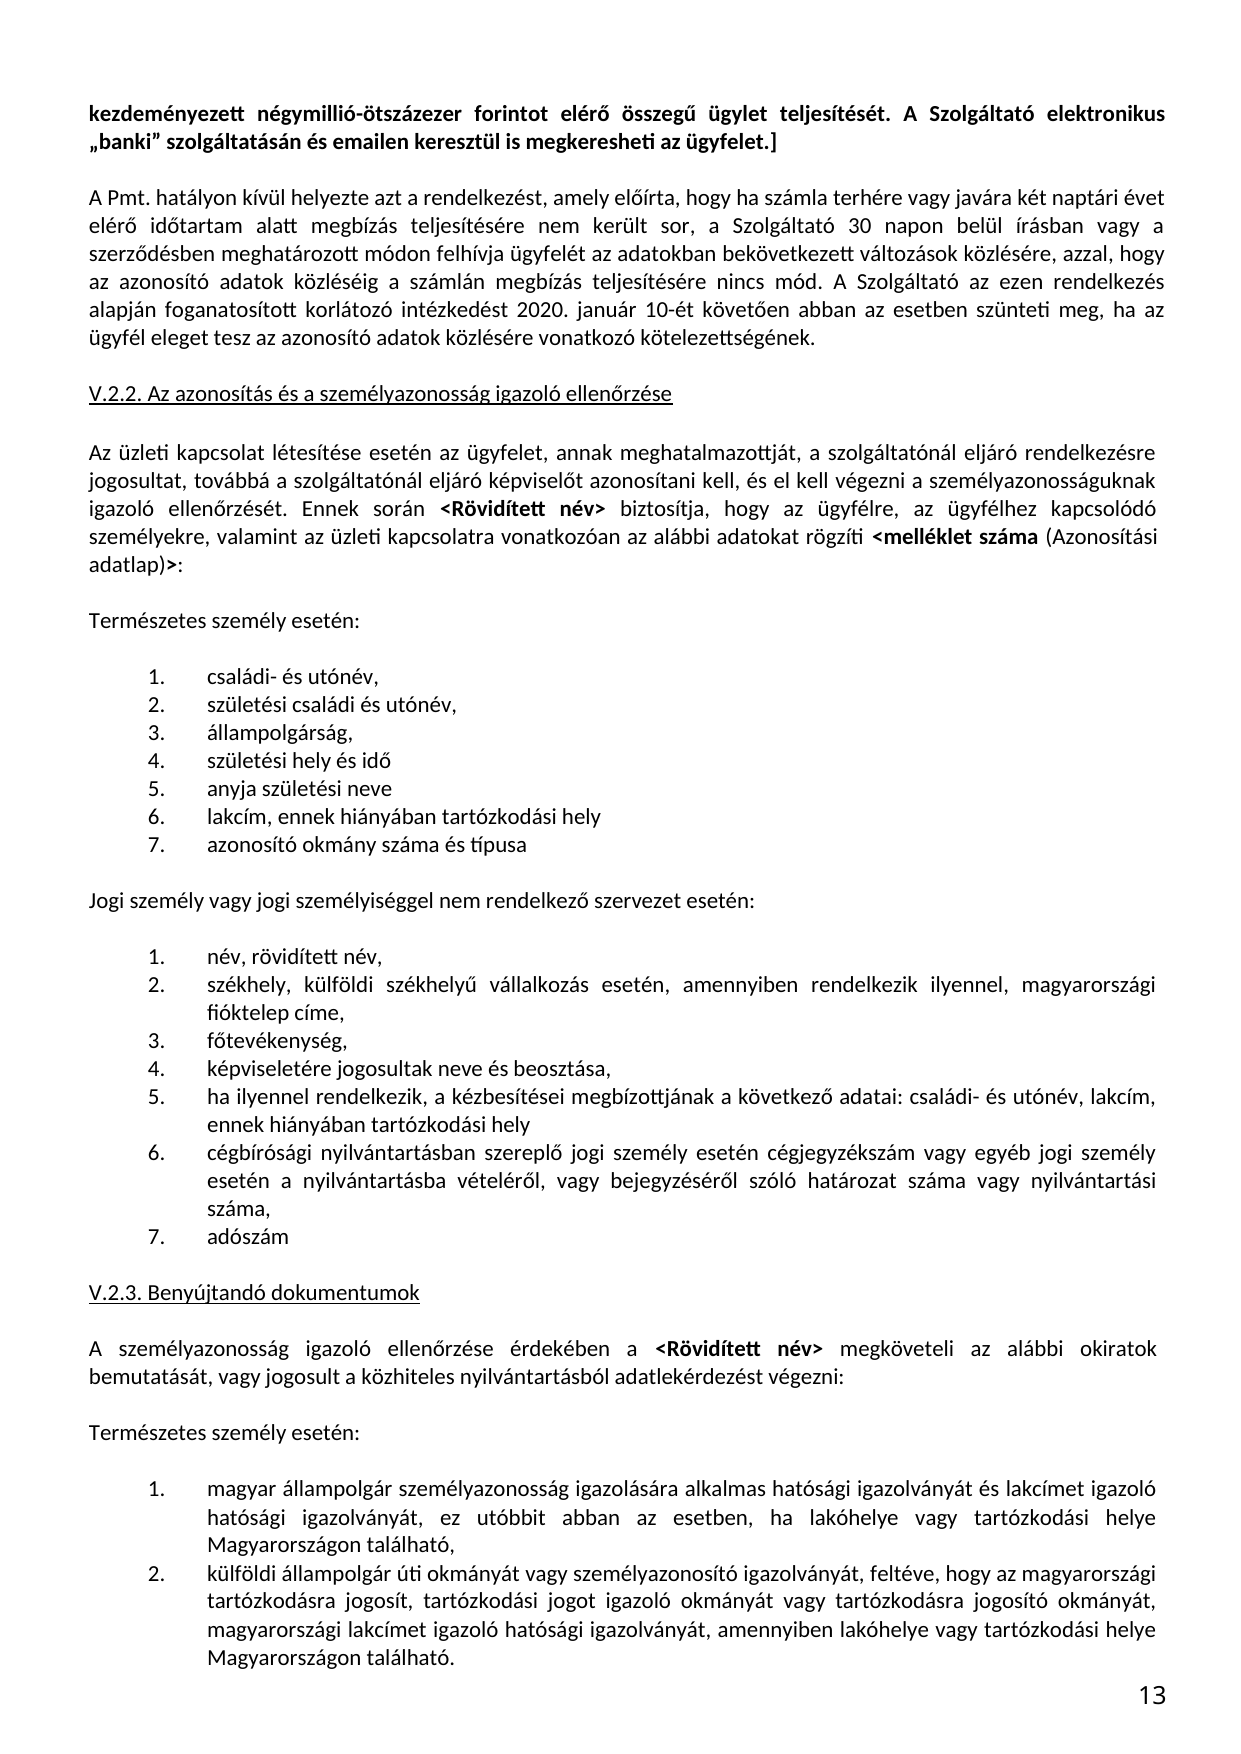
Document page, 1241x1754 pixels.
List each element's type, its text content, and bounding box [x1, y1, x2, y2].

text Jogi személy vagy jogi személyiséggel nem rendelkező szervezet esetén: [89, 886, 1158, 914]
list külföldi állampolgár úti okmányát vagy személyazonosító igazolványát, feltéve, hogy az magyarországi tartózkodásra jogosít, tartózkodási jogot igazoló okmányát vagy tartózkodásra jogosító okmányát, magyarországi lakcímet igazoló hatósági igazolványát, amennyiben lakóhelye vagy tartózkodási helye Magyarországon található. [148, 1559, 1158, 1671]
text A személyazonosság igazoló ellenőrzése érdekében a <Rövidített név> megköveteli az alábbi okiratok bemutatását, vagy jogosult a közhiteles nyilvántartásból adatlekérdezést végezni: [89, 1334, 1158, 1391]
list születési hely és idő [148, 746, 1158, 774]
text Az üzleti kapcsolat létesítése esetén az ügyfelet, annak meghatalmazottját, a szolgáltatónál eljáró rendelkezésre jogosultat, továbbá a szolgáltatónál eljáró képviselőt azonosítani kell, és el kell végezni a személyazonosságuknak igazoló ellenőrzését. Ennek során <Rövidített név> biztosítja, hogy az ügyfélre, az ügyfélhez kapcsolódó személyekre, valamint az üzleti kapcsolatra vonatkozóan az alábbi adatokat rögzíti <melléklet száma (Azonosítási adatlap)>: [89, 438, 1158, 578]
list cégbírósági nyilvántartásban szereplő jogi személy esetén cégjegyzékszám vagy egyéb jogi személy esetén a nyilvántartásba vételéről, vagy bejegyzéséről szóló határozat száma vagy nyilvántartási száma, [148, 1138, 1158, 1222]
list ha ilyennel rendelkezik, a kézbesítései megbízottjának a következő adatai: családi- és utónév, lakcím, ennek hiányában tartózkodási hely [148, 1082, 1158, 1138]
list lakcím, ennek hiányában tartózkodási hely [148, 802, 1158, 830]
list adószám [148, 1222, 1158, 1250]
text Természetes személy esetén: [89, 606, 1158, 634]
list székhely, külföldi székhelyű vállalkozás esetén, amennyiben rendelkezik ilyennel, magyarországi fióktelep címe, [148, 970, 1158, 1026]
list azonosító okmány száma és típusa [148, 830, 1158, 858]
list családi- és utónév, [148, 662, 1158, 690]
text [89, 99, 1166, 155]
list anyja születési neve [148, 774, 1158, 802]
list születési családi és utónév, [148, 690, 1158, 718]
list főtevékenység, [148, 1026, 1158, 1054]
list állampolgárság, [148, 718, 1158, 746]
list képviseletére jogosultak neve és beosztása, [148, 1054, 1158, 1082]
subtitle V.2.3. Benyújtandó dokumentumok [89, 1278, 1166, 1306]
text Természetes személy esetén: [89, 1418, 1158, 1447]
text A Pmt. hatályon kívül helyezte azt a rendelkezést, amely előírta, hogy ha számla terhére vagy javára két naptári évet elérő időtartam alatt megbízás teljesítésére nem került sor, a Szolgáltató 30 napon belül írásban vagy a szerződésben meghatározott módon felhívja ügyfelét az adatokban bekövetkezett változások közlésére, azzal, hogy az azonosító adatok közléséig a számlán megbízás teljesítésére nincs mód. A Szolgáltató az ezen rendelkezés alapján foganatosított korlátozó intézkedést 2020. január 10-ét követően abban az esetben szünteti meg, ha az ügyfél eleget tesz az azonosító adatok közlésére vonatkozó kötelezettségének. [89, 183, 1166, 351]
list magyar állampolgár személyazonosság igazolására alkalmas hatósági igazolványát és lakcímet igazoló hatósági igazolványát, ez utóbbit abban az esetben, ha lakóhelye vagy tartózkodási helye Magyarországon található, [148, 1474, 1158, 1559]
subtitle V.2.2. Az azonosítás és a személyazonosság igazoló ellenőrzése [89, 379, 1166, 407]
list név, rövidített név, [148, 942, 1158, 970]
